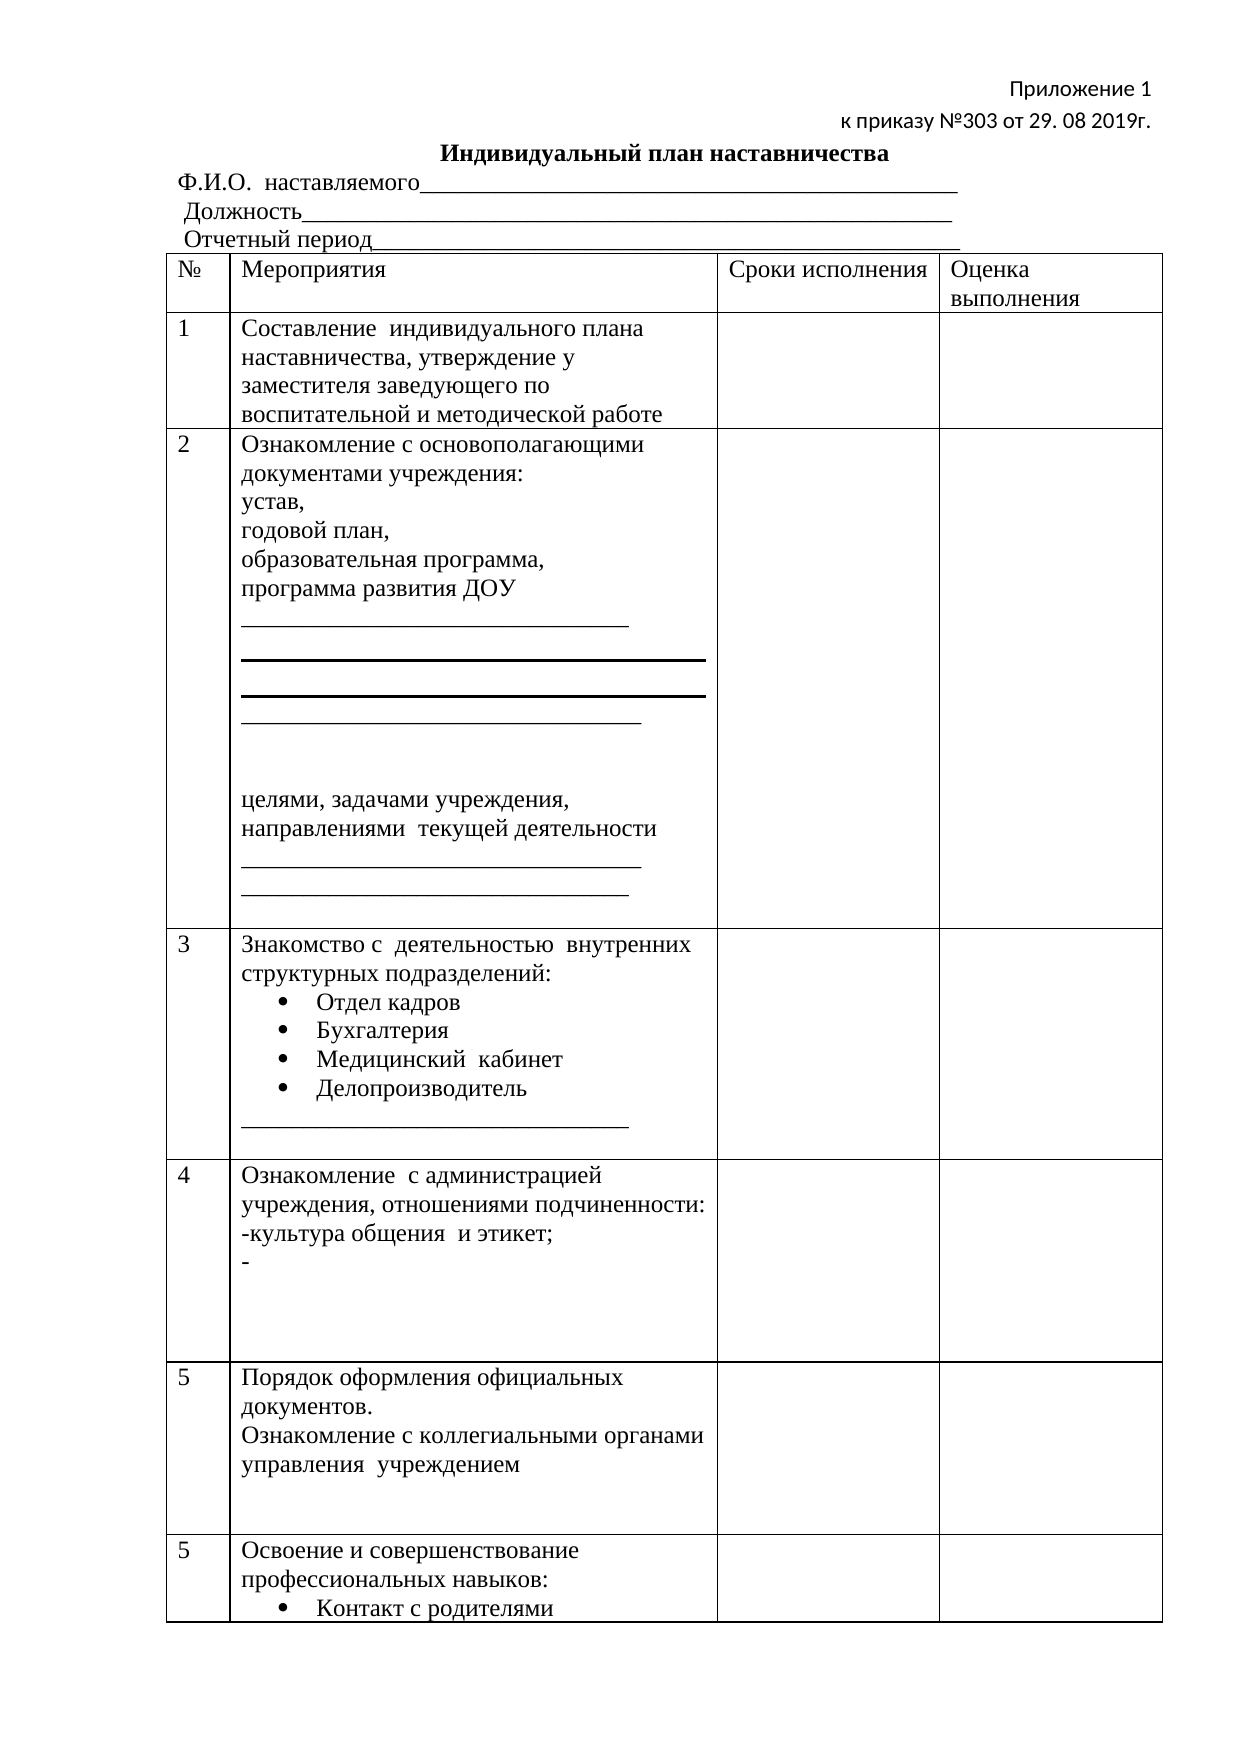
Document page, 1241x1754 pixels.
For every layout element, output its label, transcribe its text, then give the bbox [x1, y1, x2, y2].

table_cell [718, 313, 939, 428]
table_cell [231, 1535, 717, 1621]
table_header № [167, 254, 229, 312]
table_cell 5 [167, 1535, 229, 1621]
table_cell 2 [167, 429, 229, 928]
table_cell Составление индивидуального плана наставничества, утверждение у заместителя заведующего по воспитательной и методической работе [231, 313, 717, 428]
table_cell [718, 929, 939, 1159]
table_cell [940, 1160, 1162, 1361]
table_cell Ознакомление с основополагающими документами учреждения: устав, годовой план, образовательная программа, программа развития ДОУ _______________________________ ________________________________ целями, задачами учреждения, направлениями текущей деятельности ________________________________ _______________________________ [231, 429, 717, 928]
table_cell [940, 929, 1162, 1159]
text Должность____________________________________________________ [177, 196, 1152, 224]
text Приложение 1 [177, 74, 1152, 102]
table_cell [940, 429, 1162, 928]
table_cell Ознакомление с администрацией учреждения, отношениями подчиненности: -культура общения и этикет; - [231, 1160, 717, 1361]
table_cell [718, 429, 939, 928]
text Отчетный период_______________________________________________ [177, 224, 1152, 253]
table_cell [718, 1535, 939, 1621]
table_cell [718, 1160, 939, 1361]
table_cell 1 [167, 313, 229, 428]
table_header Оценка выполнения [940, 254, 1162, 312]
table_header Сроки исполнения [718, 254, 939, 312]
table_cell 5 [167, 1363, 229, 1534]
table_cell [940, 1363, 1162, 1534]
table_cell 3 [167, 929, 229, 1159]
text Ф.И.О. наставляемого___________________________________________ [177, 167, 1152, 196]
table_cell 4 [167, 1160, 229, 1361]
text к приказу №303 от 29. 08 2019г. [177, 106, 1152, 134]
table_cell Порядок оформления официальных документов. Ознакомление с коллегиальными органами управления учреждением [231, 1363, 717, 1534]
table_cell [940, 1535, 1162, 1621]
table_cell Знакомство с деятельностью внутренних структурных подразделений: Отдел кадров Бухгалтерия Медицинский кабинет Делопроизводитель _______________________________ [231, 929, 717, 1159]
table_header Мероприятия [231, 254, 717, 312]
table_cell [718, 1363, 939, 1534]
table_cell [940, 313, 1162, 428]
text Индивидуальный план наставничества [177, 138, 1152, 167]
